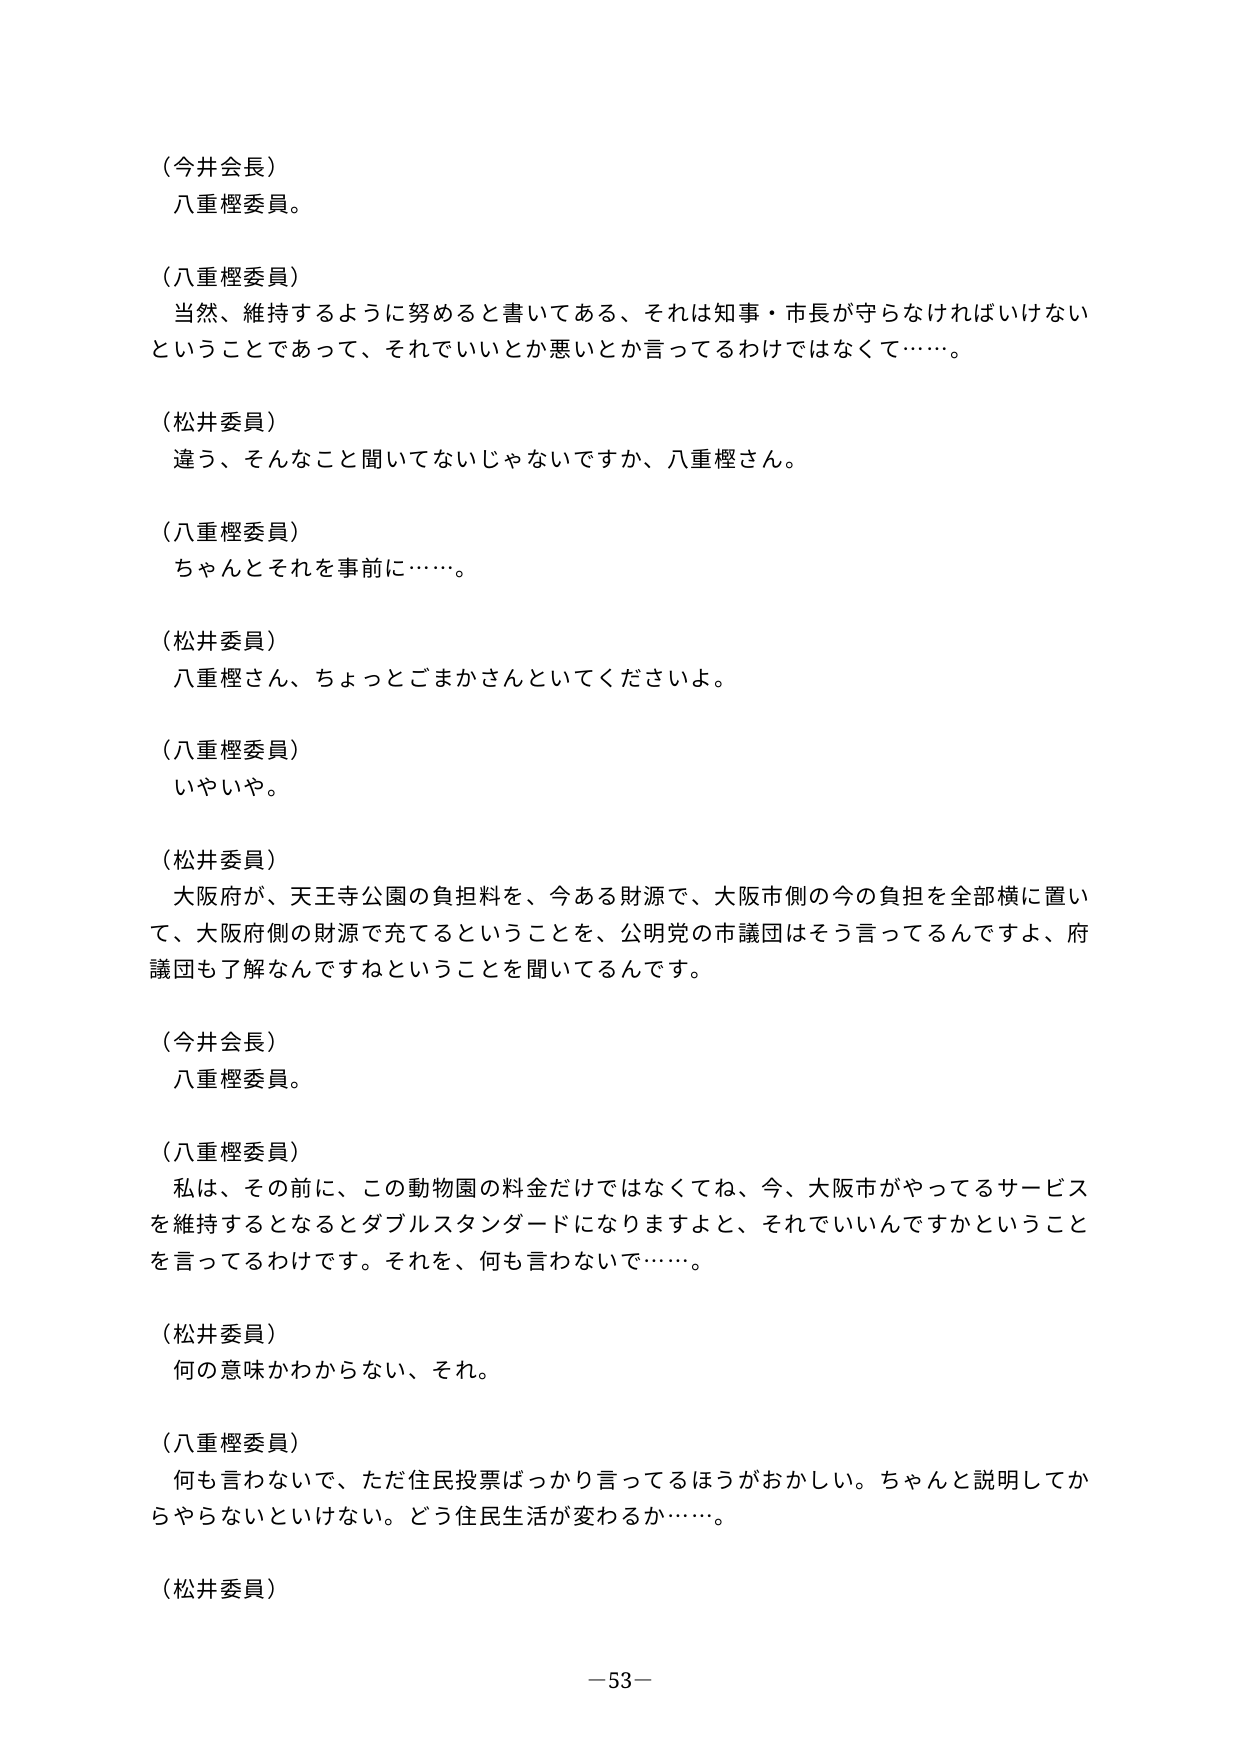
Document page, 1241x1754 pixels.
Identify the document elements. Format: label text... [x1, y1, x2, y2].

text ちゃんとそれを事前に……。 [149, 549, 1091, 585]
text （松井委員） [149, 841, 1091, 877]
text （松井委員） [149, 622, 1091, 658]
text （今井会長） [149, 1023, 1091, 1059]
text （八重樫委員） [149, 1424, 1091, 1460]
text 私は、その前に、この動物園の料金だけではなくてね、今、大阪市がやってるサービスを維持するとなるとダブルスタンダードになりますよと、それでいいんですかということを言ってるわけです。それを、何も言わないで……。 [149, 1169, 1091, 1278]
text 何の意味かわからない、それ。 [149, 1351, 1091, 1387]
text （松井委員） [149, 1314, 1091, 1351]
text （八重樫委員） [149, 1132, 1091, 1169]
text （松井委員） [149, 403, 1091, 439]
text （八重樫委員） [149, 512, 1091, 549]
text （今井会長） [149, 148, 1091, 184]
text 八重樫さん、ちょっとごまかさんといてくださいよ。 [149, 658, 1091, 695]
text 違う、そんなこと聞いてないじゃないですか、八重樫さん。 [149, 439, 1091, 476]
text 当然、維持するように努めると書いてある、それは知事・市長が守らなければいけないということであって、それでいいとか悪いとか言ってるわけではなくて……。 [149, 294, 1091, 367]
text （松井委員） [149, 1570, 1091, 1606]
text 八重樫委員。 [149, 1059, 1091, 1096]
text （八重樫委員） [149, 257, 1091, 294]
text 八重樫委員。 [149, 184, 1091, 221]
text いやいや。 [149, 768, 1091, 804]
text 何も言わないで、ただ住民投票ばっかり言ってるほうがおかしい。ちゃんと説明してからやらないといけない。どう住民生活が変わるか……。 [149, 1460, 1091, 1533]
text 大阪府が、天王寺公園の負担料を、今ある財源で、大阪市側の今の負担を全部横に置いて、大阪府側の財源で充てるということを、公明党の市議団はそう言ってるんですよ、府議団も了解なんですねということを聞いてるんです。 [149, 877, 1091, 986]
text （八重樫委員） [149, 731, 1091, 768]
